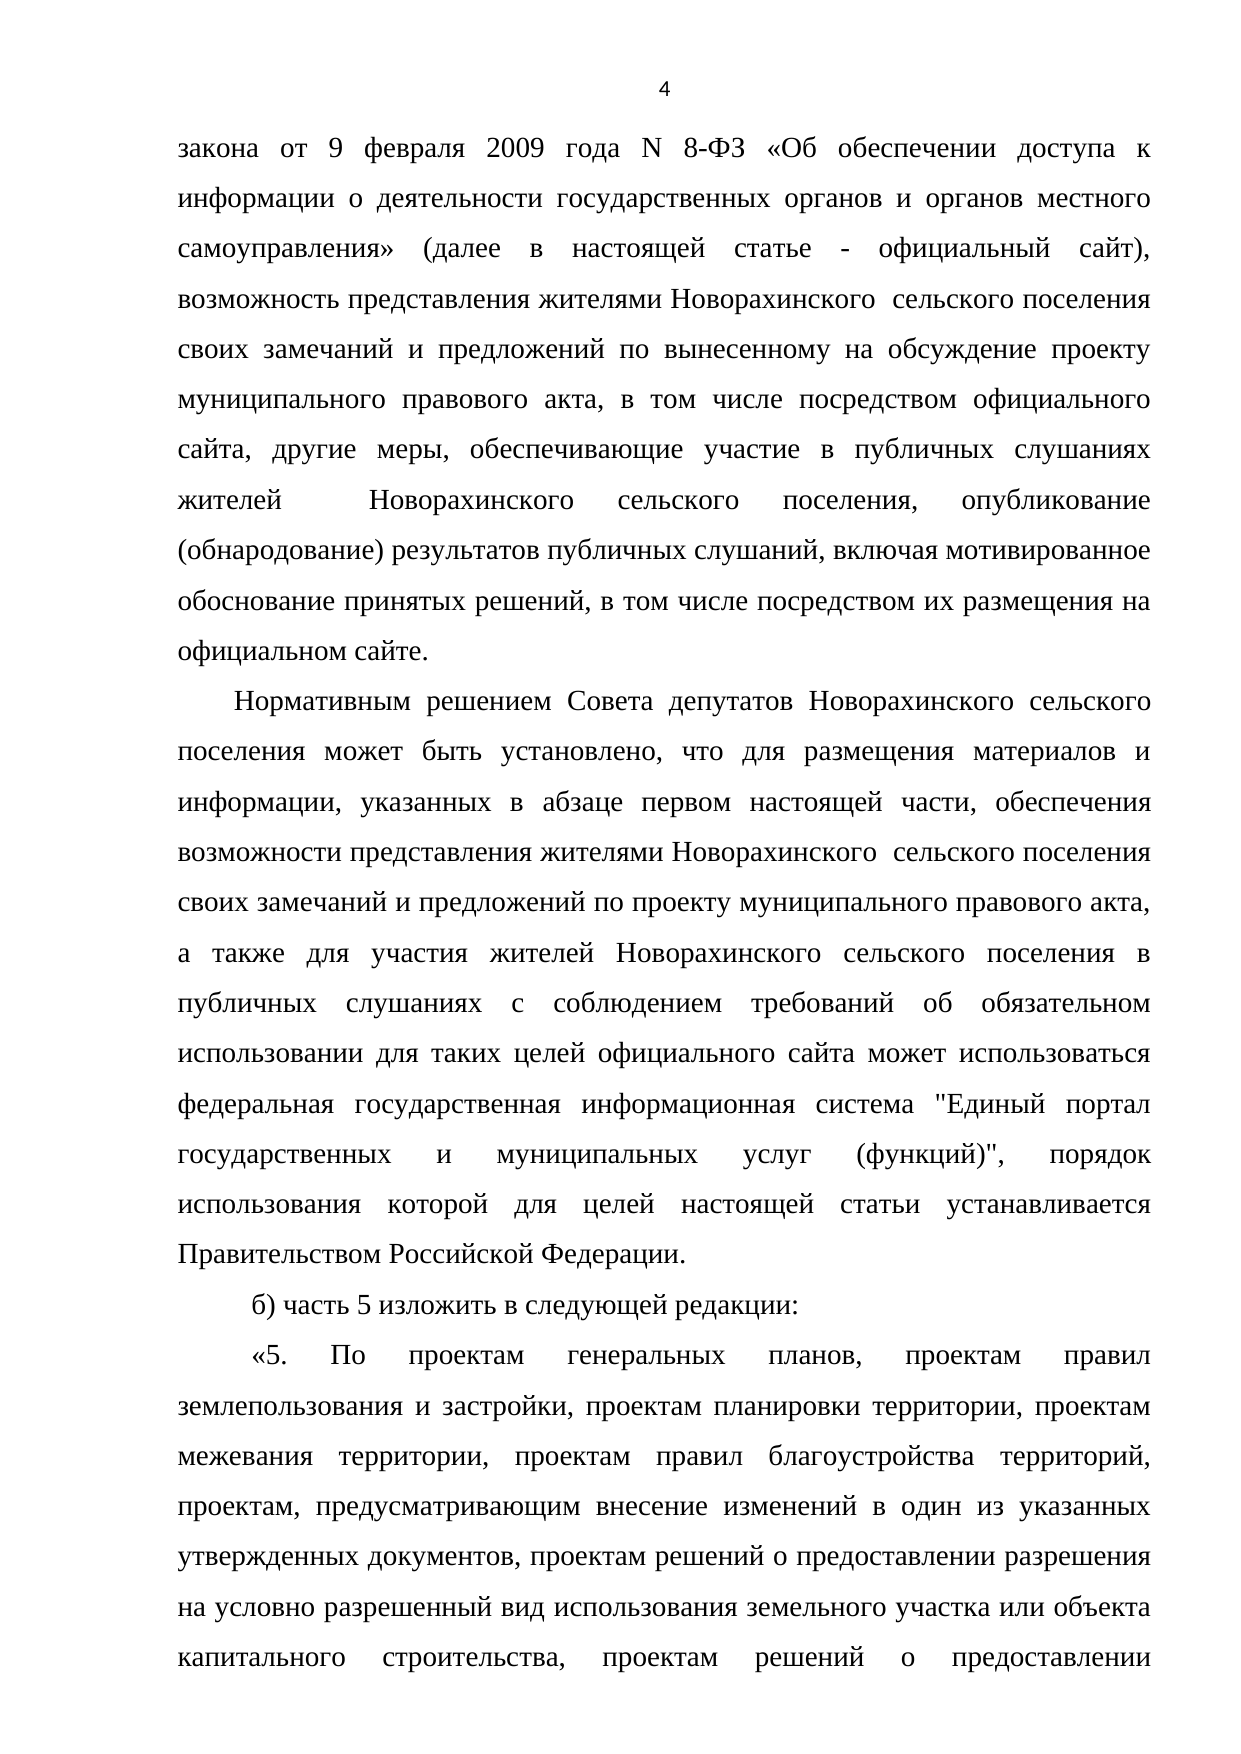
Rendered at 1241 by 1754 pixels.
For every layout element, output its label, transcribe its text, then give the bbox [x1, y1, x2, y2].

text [177, 1337, 1152, 1673]
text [177, 130, 1152, 666]
text б) часть 5 изложить в следующей редакции: [177, 1287, 1152, 1321]
text Нормативным решением Совета депутатов Новорахинского сельского поселения может быть установлено, что для размещения материалов и информации, указанных в абзаце первом настоящей части, обеспечения возможности представления жителями Новорахинского сельского поселения своих замечаний и предложений по проекту муниципального правового акта, а также для участия жителей Новорахинского сельского поселения в публичных слушаниях с соблюдением требований об обязательном использовании для таких целей официального сайта может использоваться федеральная государственная информационная система "Единый портал государственных и муниципальных услуг (функций)", порядок использования которой для целей настоящей статьи устанавливается Правительством Российской Федерации. [177, 683, 1152, 1270]
